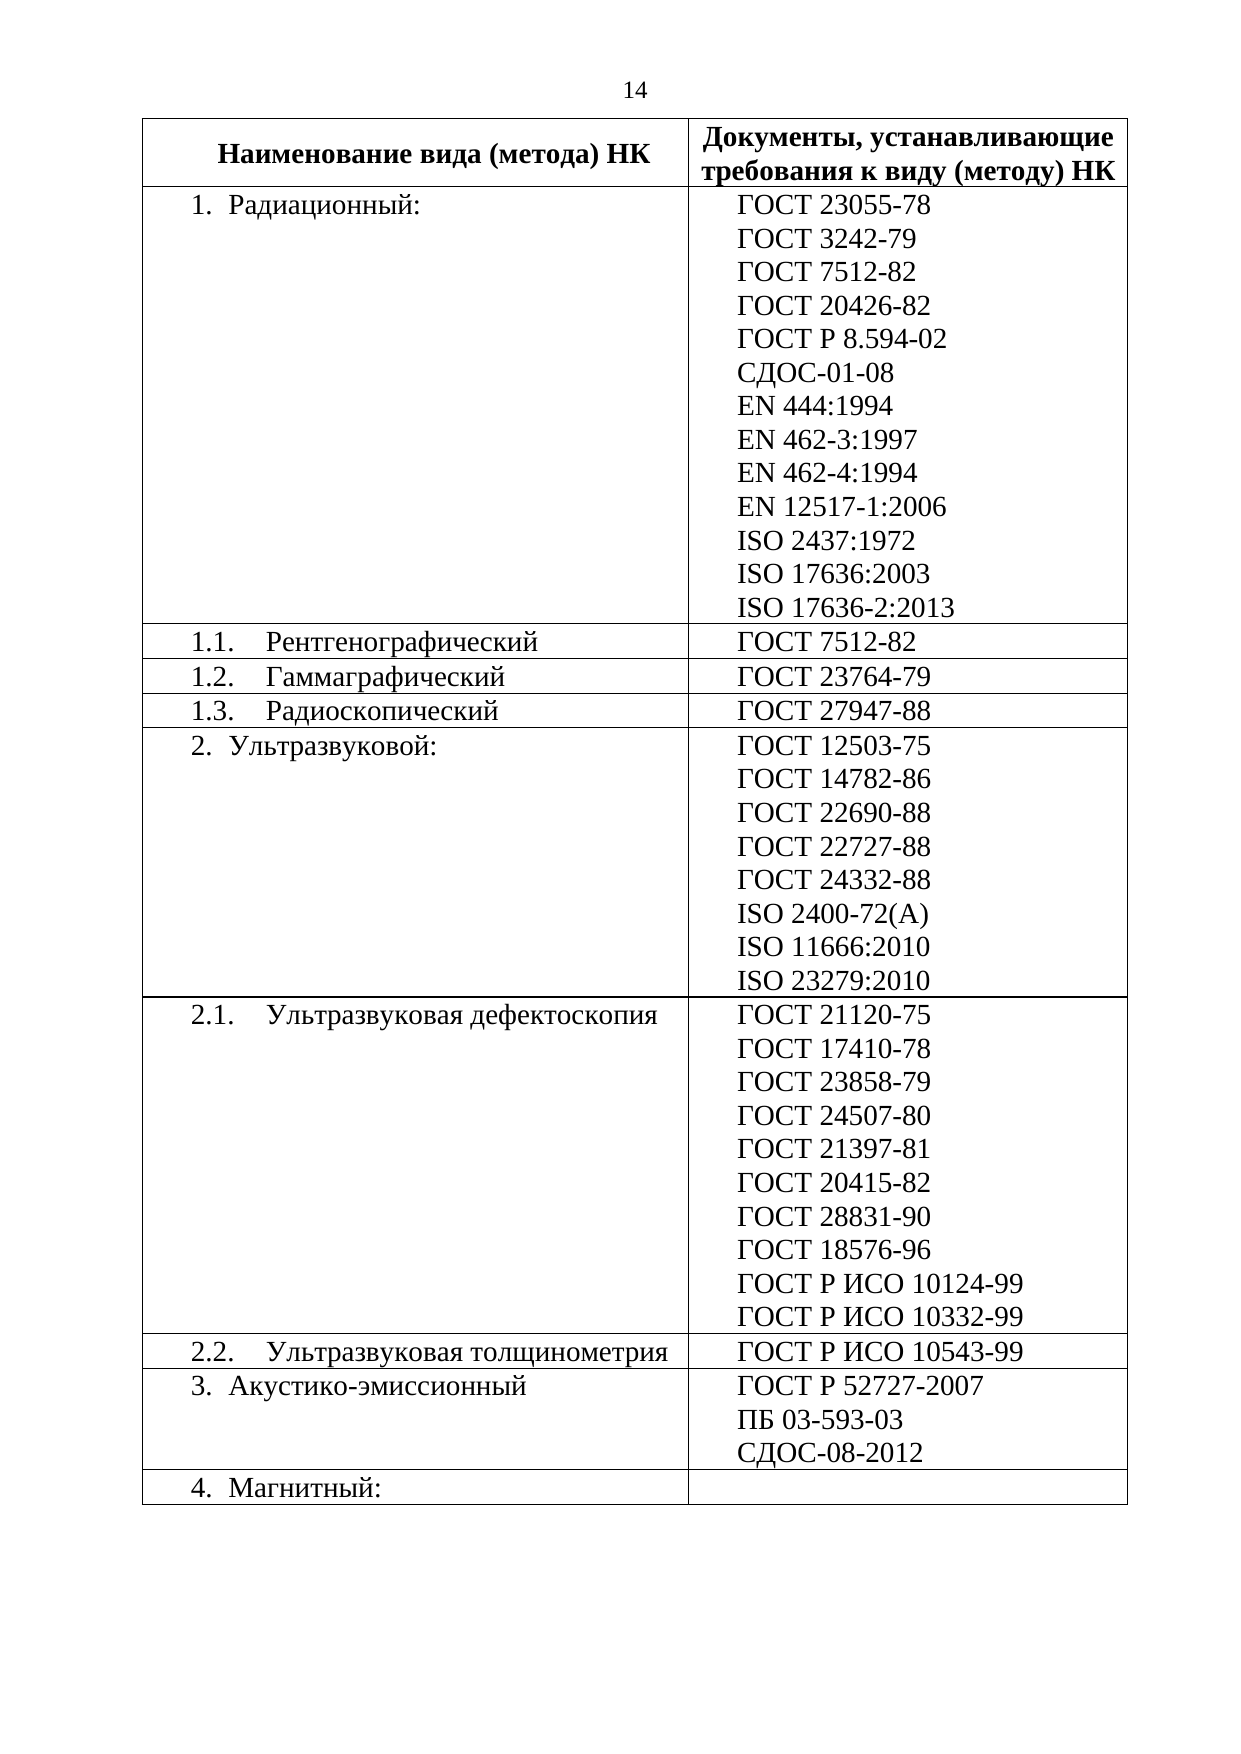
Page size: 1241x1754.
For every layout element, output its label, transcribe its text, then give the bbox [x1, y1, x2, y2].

table_cell Рентгенографический [143, 624, 688, 658]
table_cell ГОСТ 23055-78 ГОСТ 3242-79 ГОСТ 7512-82 ГОСТ 20426-82 ГОСТ Р 8.594-02 СДОС-01-08 EN 444:1994 EN 462-3:1997 EN 462-4:1994 EN 12517-1:2006 ISO 2437:1972 ISO 17636:2003 ISO 17636-2:2013 [689, 187, 1127, 623]
table_cell Радиоскопический [143, 694, 688, 727]
table_cell Магнитный: [143, 1470, 688, 1504]
table_header Документы, устанавливающие требования к виду (методу) НК [689, 119, 1127, 186]
table_cell ГОСТ 27947-88 [689, 694, 1127, 727]
table_cell [689, 1470, 1127, 1504]
table_cell Акустико-эмиссионный [143, 1369, 688, 1469]
table_cell ГОСТ Р 52727-2007 ПБ 03-593-03 СДОС-08-2012 [689, 1369, 1127, 1469]
table_cell Ультразвуковая дефектоскопия [143, 998, 688, 1333]
table_cell ГОСТ 7512-82 [689, 624, 1127, 658]
table_cell Ультразвуковой: [143, 728, 688, 996]
table_cell ГОСТ 21120-75 ГОСТ 17410-78 ГОСТ 23858-79 ГОСТ 24507-80 ГОСТ 21397-81 ГОСТ 20415-82 ГОСТ 28831-90 ГОСТ 18576-96 ГОСТ Р ИСО 10124-99 ГОСТ Р ИСО 10332-99 [689, 998, 1127, 1333]
table_cell Радиационный: [143, 187, 688, 623]
table_cell Ультразвуковая толщинометрия [143, 1334, 688, 1367]
table_cell Гаммаграфический [143, 659, 688, 692]
table_cell ГОСТ 12503-75 ГОСТ 14782-86 ГОСТ 22690-88 ГОСТ 22727-88 ГОСТ 24332-88 ISO 2400-72(А) ISO 11666:2010 ISO 23279:2010 [689, 728, 1127, 996]
table_cell ГОСТ Р ИСО 10543-99 [689, 1334, 1127, 1367]
table_header Наименование вида (метода) НК [143, 119, 688, 186]
table_cell ГОСТ 23764-79 [689, 659, 1127, 692]
